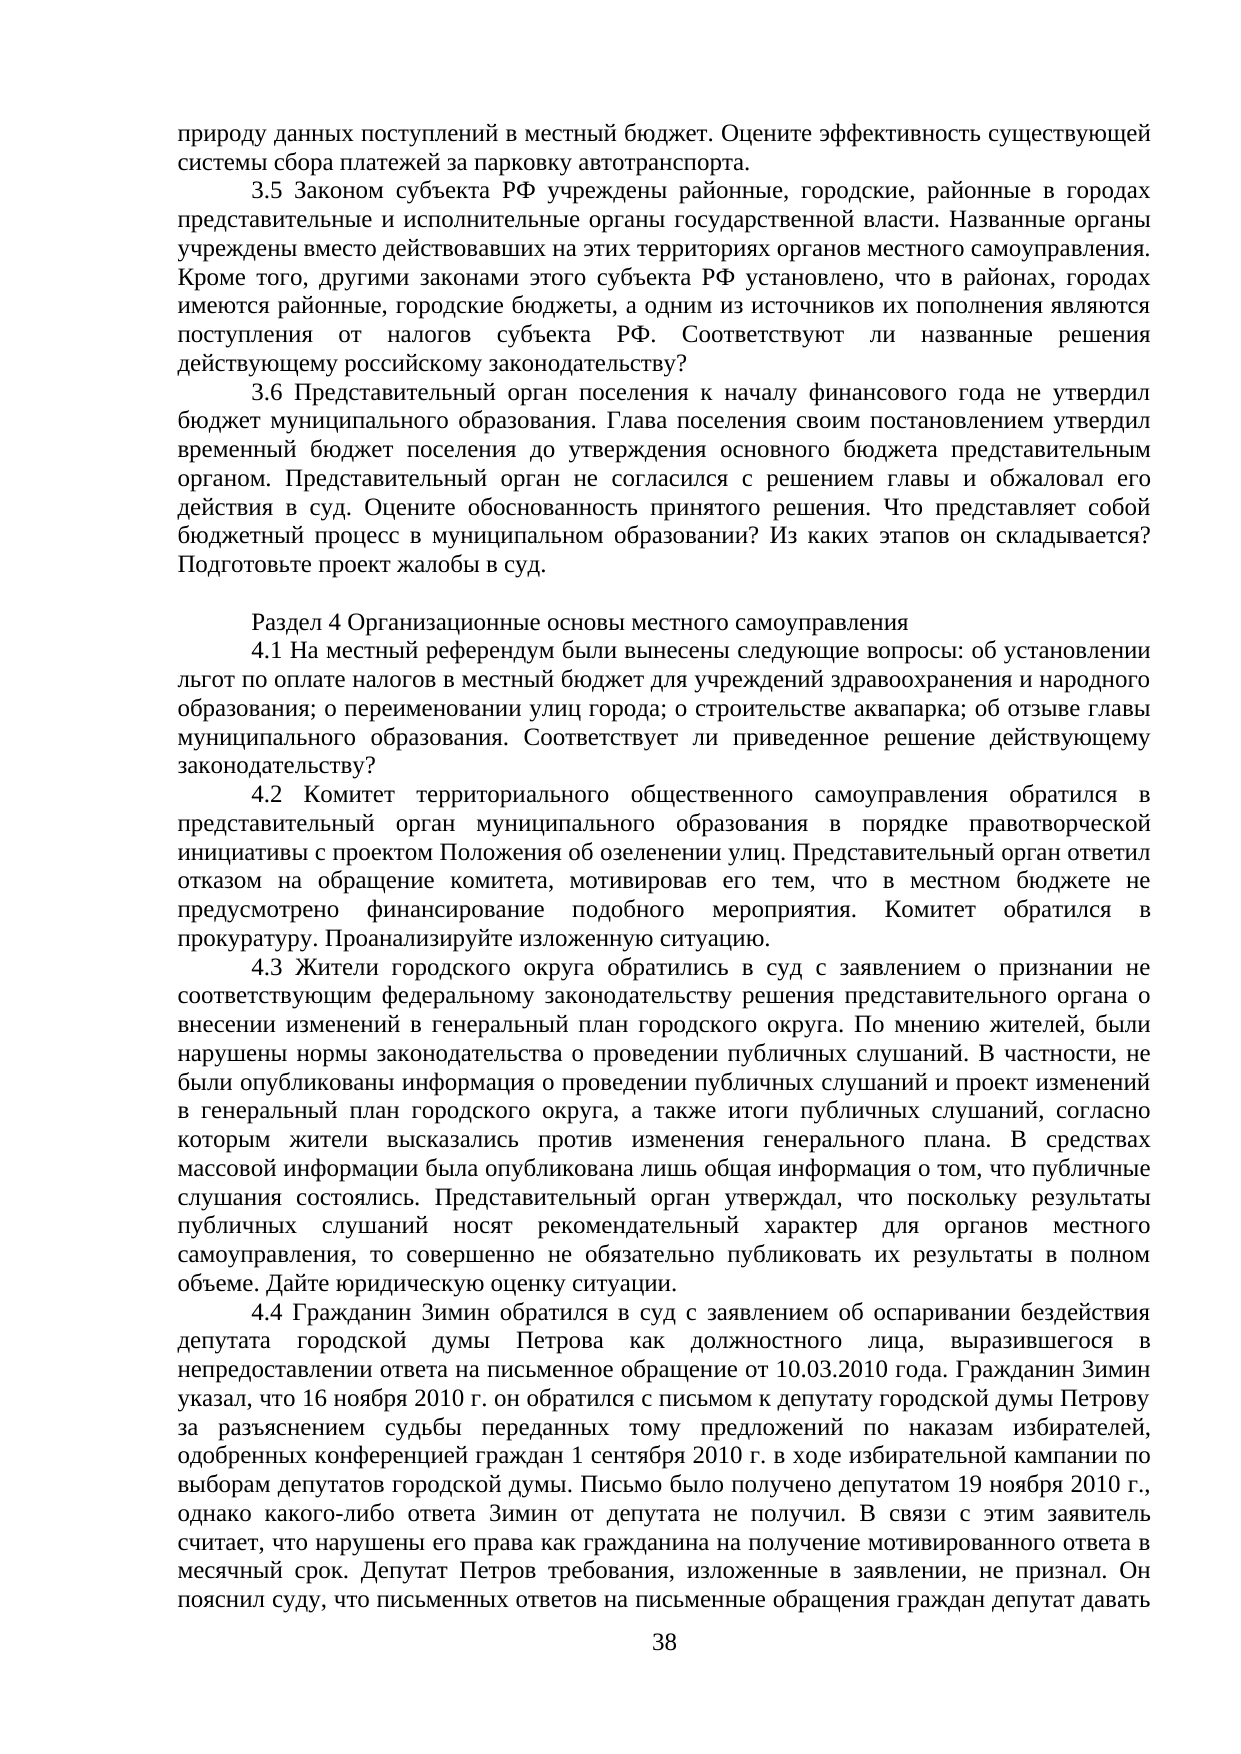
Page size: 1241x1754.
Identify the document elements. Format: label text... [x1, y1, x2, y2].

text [177, 1297, 1152, 1613]
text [177, 118, 1152, 176]
text 4.3 Жители городского округа обратились в суд с заявлением о признании не соответствующим федеральному законодательству решения представительного органа о внесении изменений в генеральный план городского округа. По мнению жителей, были нарушены нормы законодательства о проведении публичных слушаний. В частности, не были опубликованы информация о проведении публичных слушаний и проект изменений в генеральный план городского округа, а также итоги публичных слушаний, согласно которым жители высказались против изменения генерального плана. В средствах массовой информации была опубликована лишь общая информация о том, что публичные слушания состоялись. Представительный орган утверждал, что поскольку результаты публичных слушаний носят рекомендательный характер для органов местного самоуправления, то совершенно не обязательно публиковать их результаты в полном объеме. Дайте юридическую оценку ситуации. [177, 952, 1152, 1297]
text 4.1 На местный референдум были вынесены следующие вопросы: об установлении льгот по оплате налогов в местный бюджет для учреждений здравоохранения и народного образования; о переименовании улиц города; о строительстве аквапарка; об отзыве главы муниципального образования. Соответствует ли приведенное решение действующему законодательству? [177, 636, 1152, 779]
text Раздел 4 Организационные основы местного самоуправления [177, 607, 1152, 636]
text 4.2 Комитет территориального общественного самоуправления обратился в представительный орган муниципального образования в порядке правотворческой инициативы с проектом Положения об озеленении улиц. Представительный орган ответил отказом на обращение комитета, мотивировав его тем, что в местном бюджете не предусмотрено финансирование подобного мероприятия. Комитет обратился в прокуратуру. Проанализируйте изложенную ситуацию. [177, 779, 1152, 952]
text 3.6 Представительный орган поселения к началу финансового года не утвердил бюджет муниципального образования. Глава поселения своим постановлением утвердил временный бюджет поселения до утверждения основного бюджета представительным органом. Представительный орган не согласился с решением главы и обжаловал его действия в суд. Оцените обоснованность принятого решения. Что представляет собой бюджетный процесс в муниципальном образовании? Из каких этапов он складывается? Подготовьте проект жалобы в суд. [177, 377, 1152, 578]
text 3.5 Законом субъекта РФ учреждены районные, городские, районные в городах представительные и исполнительные органы государственной власти. Названные органы учреждены вместо действовавших на этих территориях органов местного самоуправления. Кроме того, другими законами этого субъекта РФ установлено, что в районах, городах имеются районные, городские бюджеты, а одним из источников их пополнения являются поступления от налогов субъекта РФ. Соответствуют ли названные решения действующему российскому законодательству? [177, 176, 1152, 377]
